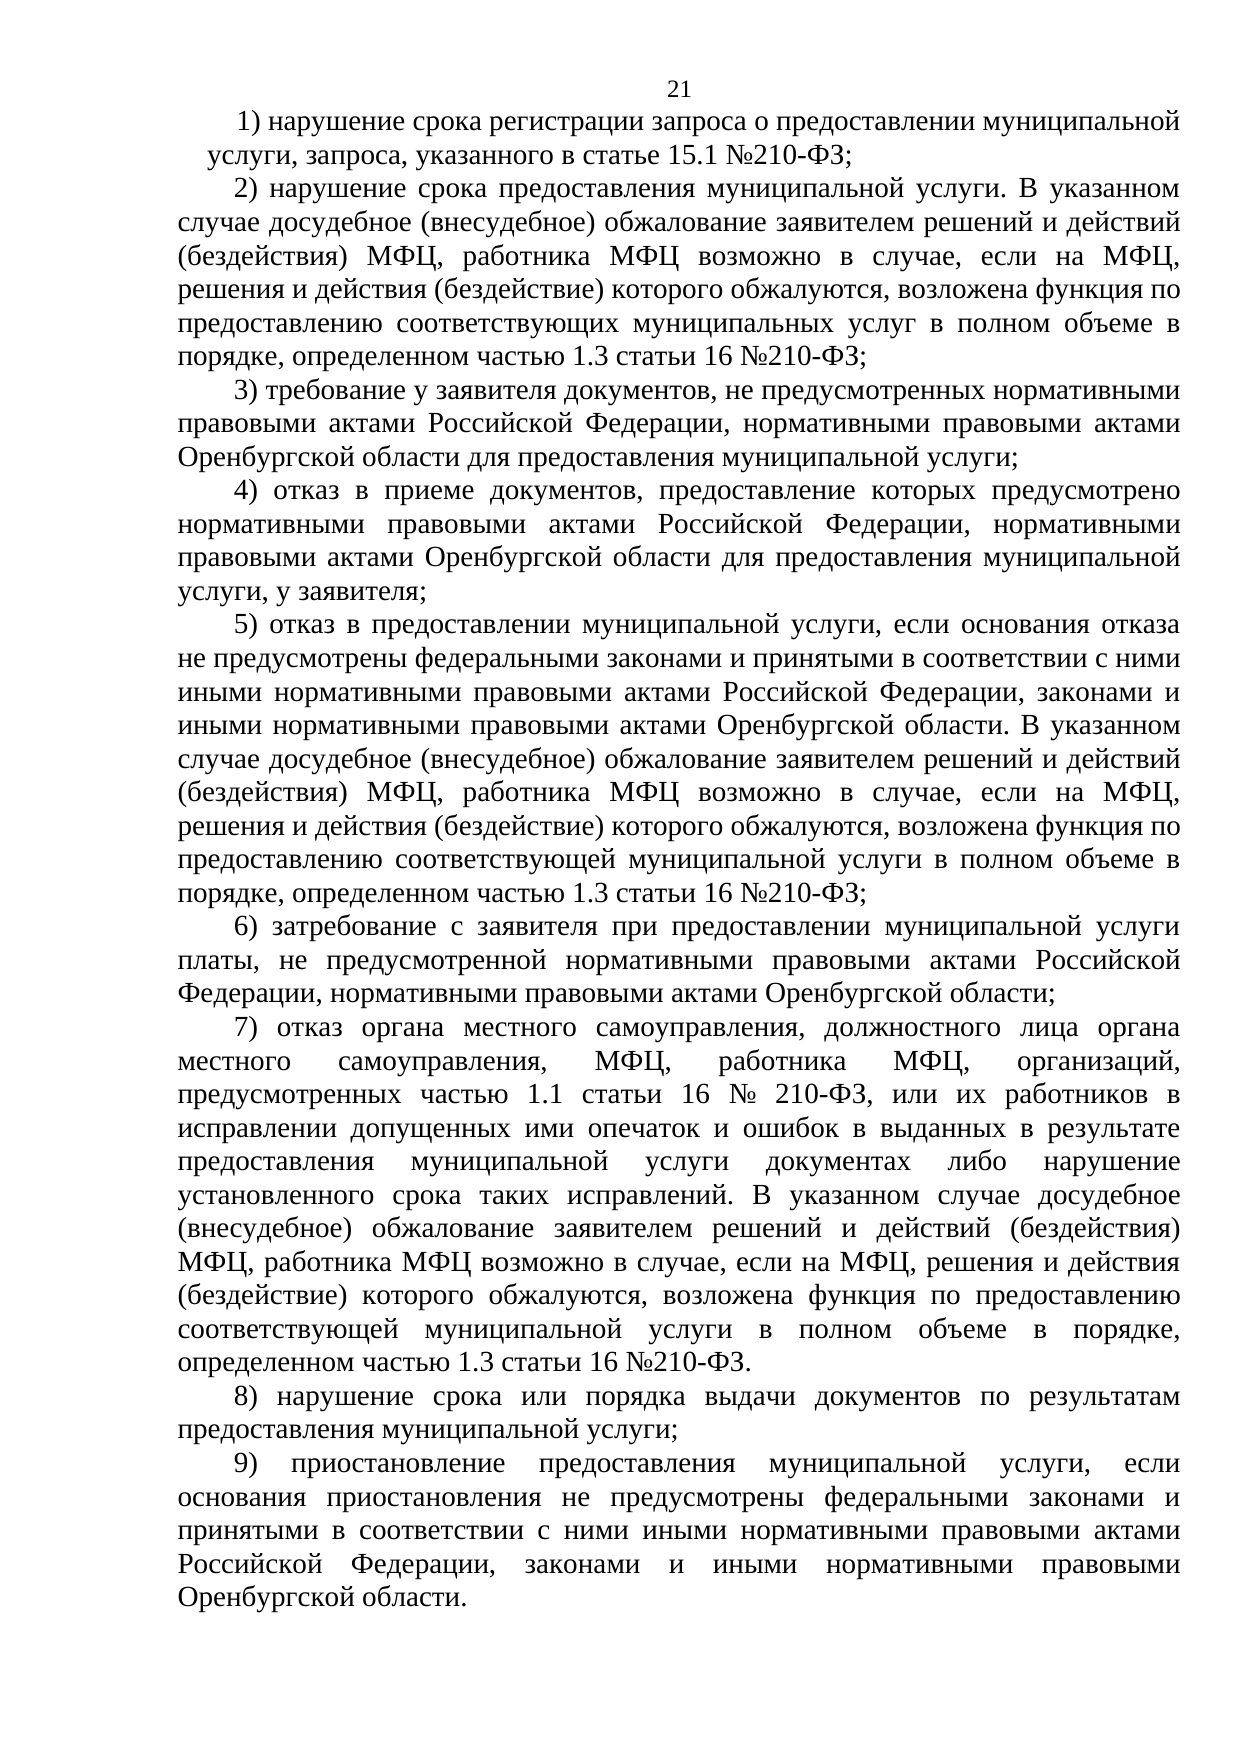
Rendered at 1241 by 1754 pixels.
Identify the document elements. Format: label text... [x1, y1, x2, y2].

text 7) отказ органа местного самоуправления, должностного лица органа местного самоуправления, МФЦ, работника МФЦ, организаций, предусмотренных частью 1.1 статьи 16 № 210-ФЗ, или их работников в исправлении допущенных ими опечаток и ошибок в выданных в результате предоставления муниципальной услуги документах либо нарушение установленного срока таких исправлений. В указанном случае досудебное (внесудебное) обжалование заявителем решений и действий (бездействия) МФЦ, работника МФЦ возможно в случае, если на МФЦ, решения и действия (бездействие) которого обжалуются, возложена функция по предоставлению соответствующей муниципальной услуги в полном объеме в порядке, определенном частью 1.3 статьи 16 №210-ФЗ. [177, 1009, 1181, 1378]
text 3) требование у заявителя документов, не предусмотренных нормативными правовыми актами Российской Федерации, нормативными правовыми актами Оренбургской области для предоставления муниципальной услуги; [177, 372, 1181, 472]
text 8) нарушение срока или порядка выдачи документов по результатам предоставления муниципальной услуги; [177, 1378, 1181, 1445]
text 5) отказ в предоставлении муниципальной услуги, если основания отказа не предусмотрены федеральными законами и принятыми в соответствии с ними иными нормативными правовыми актами Российской Федерации, законами и иными нормативными правовыми актами Оренбургской области. В указанном случае досудебное (внесудебное) обжалование заявителем решений и действий (бездействия) МФЦ, работника МФЦ возможно в случае, если на МФЦ, решения и действия (бездействие) которого обжалуются, возложена функция по предоставлению соответствующей муниципальной услуги в полном объеме в порядке, определенном частью 1.3 статьи 16 №210-ФЗ; [177, 607, 1181, 908]
text 9) приостановление предоставления муниципальной услуги, если основания приостановления не предусмотрены федеральными законами и принятыми в соответствии с ними иными нормативными правовыми актами Российской Федерации, законами и иными нормативными правовыми Оренбургской области. [177, 1445, 1181, 1613]
text 2) нарушение срока предоставления муниципальной услуги. В указанном случае досудебное (внесудебное) обжалование заявителем решений и действий (бездействия) МФЦ, работника МФЦ возможно в случае, если на МФЦ, решения и действия (бездействие) которого обжалуются, возложена функция по предоставлению соответствующих муниципальных услуг в полном объеме в порядке, определенном частью 1.3 статьи 16 №210-ФЗ; [177, 171, 1181, 372]
text 6) затребование с заявителя при предоставлении муниципальной услуги платы, не предусмотренной нормативными правовыми актами Российской Федерации, нормативными правовыми актами Оренбургской области; [177, 908, 1181, 1009]
text 1) нарушение срока регистрации запроса о предоставлении муниципальной услуги, запроса, указанного в статье 15.1 №210-ФЗ; [207, 103, 1181, 171]
text 4) отказ в приеме документов, предоставление которых предусмотрено нормативными правовыми актами Российской Федерации, нормативными правовыми актами Оренбургской области для предоставления муниципальной услуги, у заявителя; [177, 472, 1181, 607]
